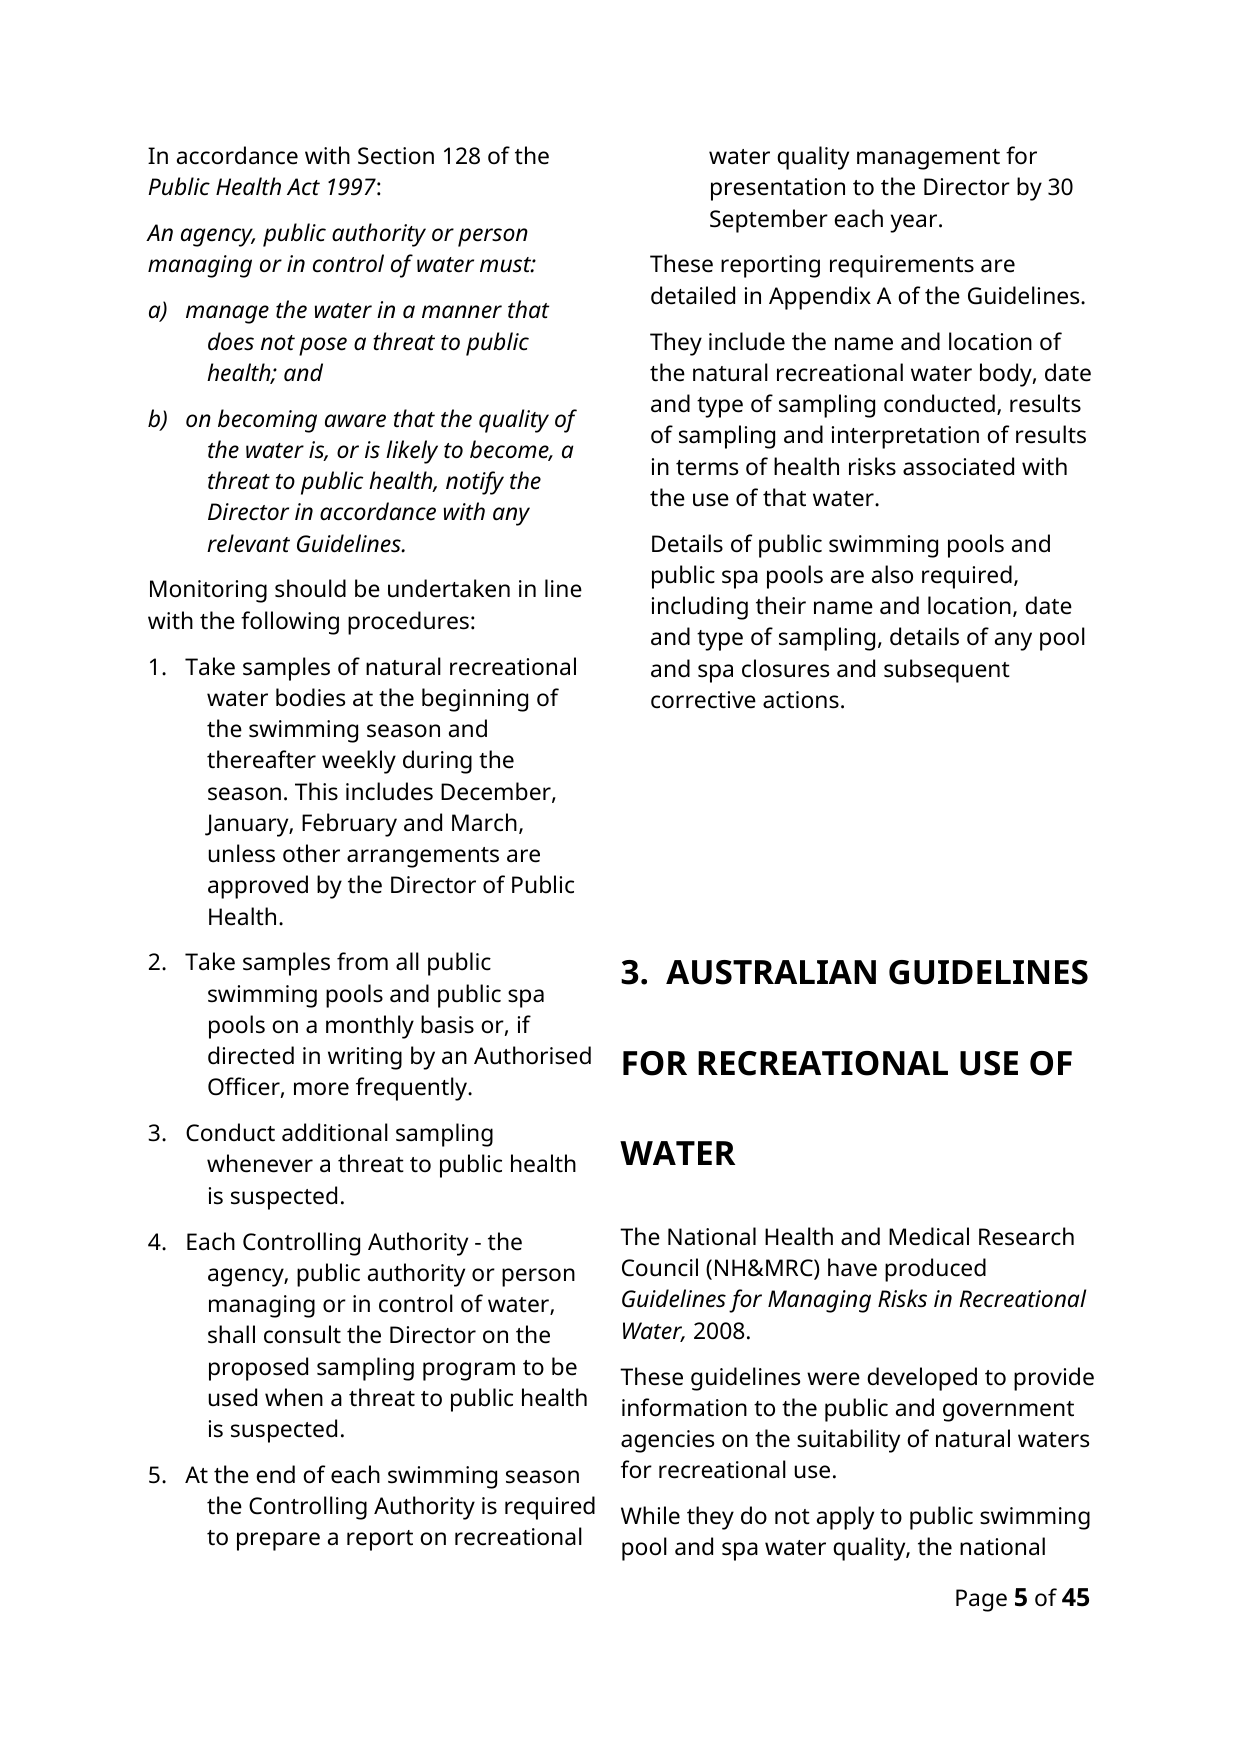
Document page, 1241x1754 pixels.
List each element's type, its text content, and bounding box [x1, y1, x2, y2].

text The National Health and Medical Research Council (NH&MRC) have produced Guidelines for Managing Risks in Recreational Water, 2008. [620, 1221, 1099, 1346]
list Each Controlling Authority - the agency, public authority or person managing or in control of water, shall consult the Director on the proposed sampling program to be used when a threat to public health is suspected. [148, 1225, 597, 1444]
list Conduct additional sampling whenever a threat to public health is suspected. [148, 1117, 597, 1211]
text These guidelines were developed to provide information to the public and government agencies on the suitability of natural waters for recreational use. [620, 1361, 1099, 1486]
list At the end of each swimming season the Controlling Authority is required to prepare a report on recreational water quality management for presentation to the Director by 30 September each year. [650, 140, 1099, 234]
text An agency, public authority or person managing or in control of water must: [148, 217, 597, 279]
text They include the name and location of the natural recreational water body, date and type of sampling conducted, results of sampling and interpretation of results in terms of health risks associated with the use of that water. [650, 325, 1099, 513]
list manage the water in a manner that does not pose a threat to public health; and [148, 294, 597, 388]
text In accordance with Section 128 of the Public Health Act 1997: [148, 140, 597, 202]
list Take samples from all public swimming pools and public spa pools on a monthly basis or, if directed in writing by an Authorised Officer, more frequently. [148, 946, 597, 1102]
list Take samples of natural recreational water bodies at the beginning of the swimming season and thereafter weekly during the season. This includes December, January, February and March, unless other arrangements are approved by the Director of Public Health. [148, 650, 597, 932]
subtitle 3. AUSTRALIAN GUIDELINES FOR RECREATIONAL USE OF WATER [620, 948, 1090, 1176]
list At the end of each swimming season the Controlling Authority is required to prepare a report on recreational water quality management for presentation to the Director by 30 September each year. [148, 1459, 597, 1552]
text Details of public swimming pools and public spa pools are also required, including their name and location, date and type of sampling, details of any pool and spa closures and subsequent corrective actions. [650, 527, 1099, 715]
text Monitoring should be undertaken in line with the following procedures: [148, 573, 597, 636]
text These reporting requirements are detailed in Appendix A of the Guidelines. [650, 248, 1099, 311]
list on becoming aware that the quality of the water is, or is likely to become, a threat to public health, notify the Director in accordance with any relevant Guidelines. [148, 402, 597, 559]
